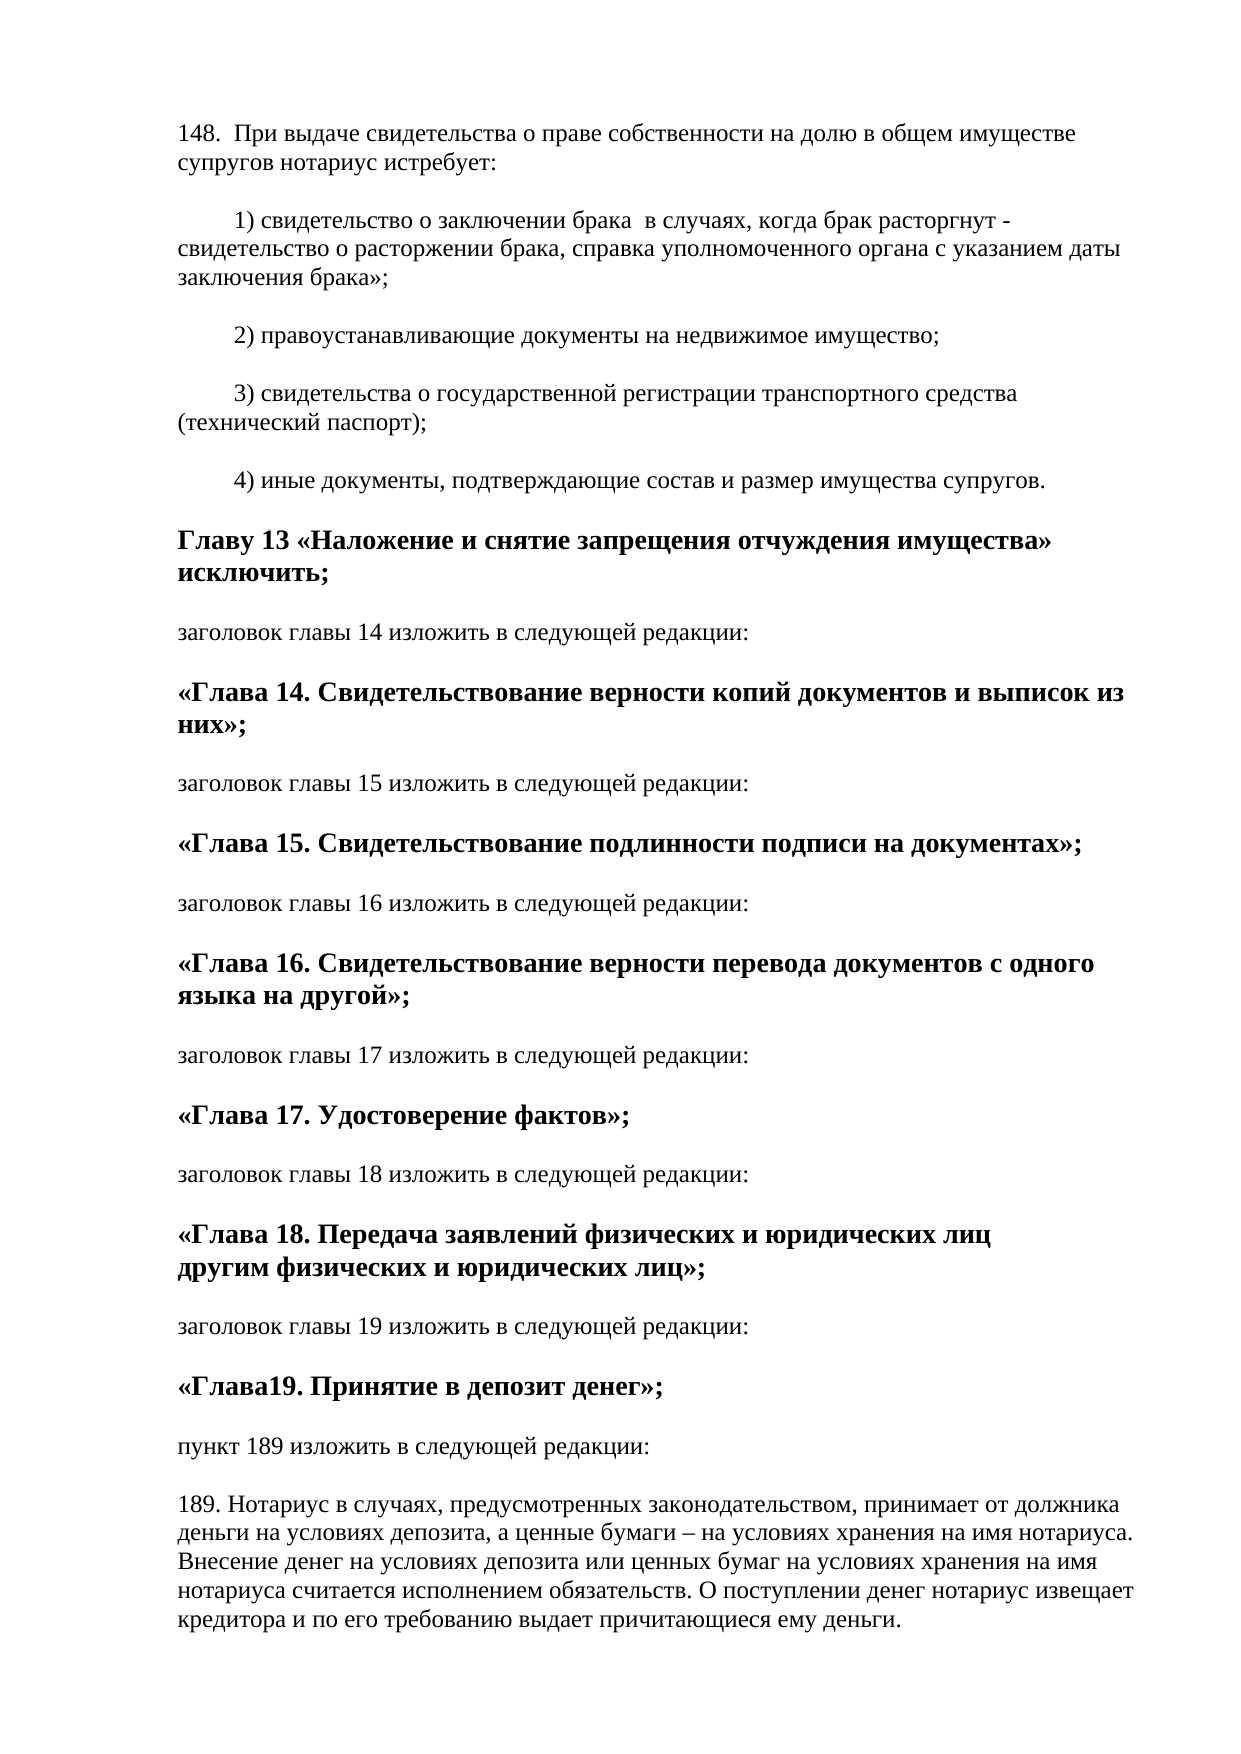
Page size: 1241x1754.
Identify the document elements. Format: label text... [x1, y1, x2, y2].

text заголовок главы 15 изложить в следующей редакции: [177, 768, 1152, 797]
text 189. Нотариус в случаях, предусмотренных законодательством, принимает от должника деньги на условиях депозита, а ценные бумаги – на условиях хранения на имя нотариуса. Внесение денег на условиях депозита или ценных бумаг на условиях хранения на имя нотариуса считается исполнением обязательств. О поступлении денег нотариус извещает кредитора и по его требованию выдает причитающиеся ему деньги. [177, 1489, 1152, 1632]
text Главу 13 «Наложение и снятие запрещения отчуждения имущества» исключить; [177, 523, 1152, 587]
text «Глава 14. Свидетельствование верности копий документов и выписок из них»; [177, 674, 1152, 739]
text 4) иные документы, подтверждающие состав и размер имущества супругов. [177, 465, 1152, 493]
text заголовок главы 19 изложить в следующей редакции: [177, 1311, 1152, 1340]
text «Глава 16. Свидетельствование верности перевода документов с одного языка на другой»; [177, 946, 1152, 1011]
text «Глава19. Принятие в депозит денег»; [177, 1369, 1152, 1402]
text заголовок главы 14 изложить в следующей редакции: [177, 617, 1152, 645]
text заголовок главы 18 изложить в следующей редакции: [177, 1159, 1152, 1188]
text 1) свидетельство о заключении брака в случаях, когда брак расторгнут - свидетельство о расторжении брака, справка уполномоченного органа с указанием даты заключения брака»; [177, 205, 1152, 291]
text «Глава 17. Удостоверение фактов»; [177, 1098, 1152, 1130]
text «Глава 15. Свидетельствование подлинности подписи на документах»; [177, 826, 1152, 859]
text заголовок главы 17 изложить в следующей редакции: [177, 1040, 1152, 1069]
text заголовок главы 16 изложить в следующей редакции: [177, 888, 1152, 917]
text 148. При выдаче свидетельства о праве собственности на долю в общем имуществе супругов нотариус истребует: [177, 118, 1152, 176]
text 3) свидетельства о государственной регистрации транспортного средства (технический паспорт); [177, 378, 1152, 436]
text «Глава 18. Передача заявлений физических и юридических лиц другим физических и юридических лиц»; [177, 1217, 1152, 1282]
text пункт 189 изложить в следующей редакции: [177, 1431, 1152, 1459]
text 2) правоустанавливающие документы на недвижимое имущество; [177, 320, 1152, 349]
